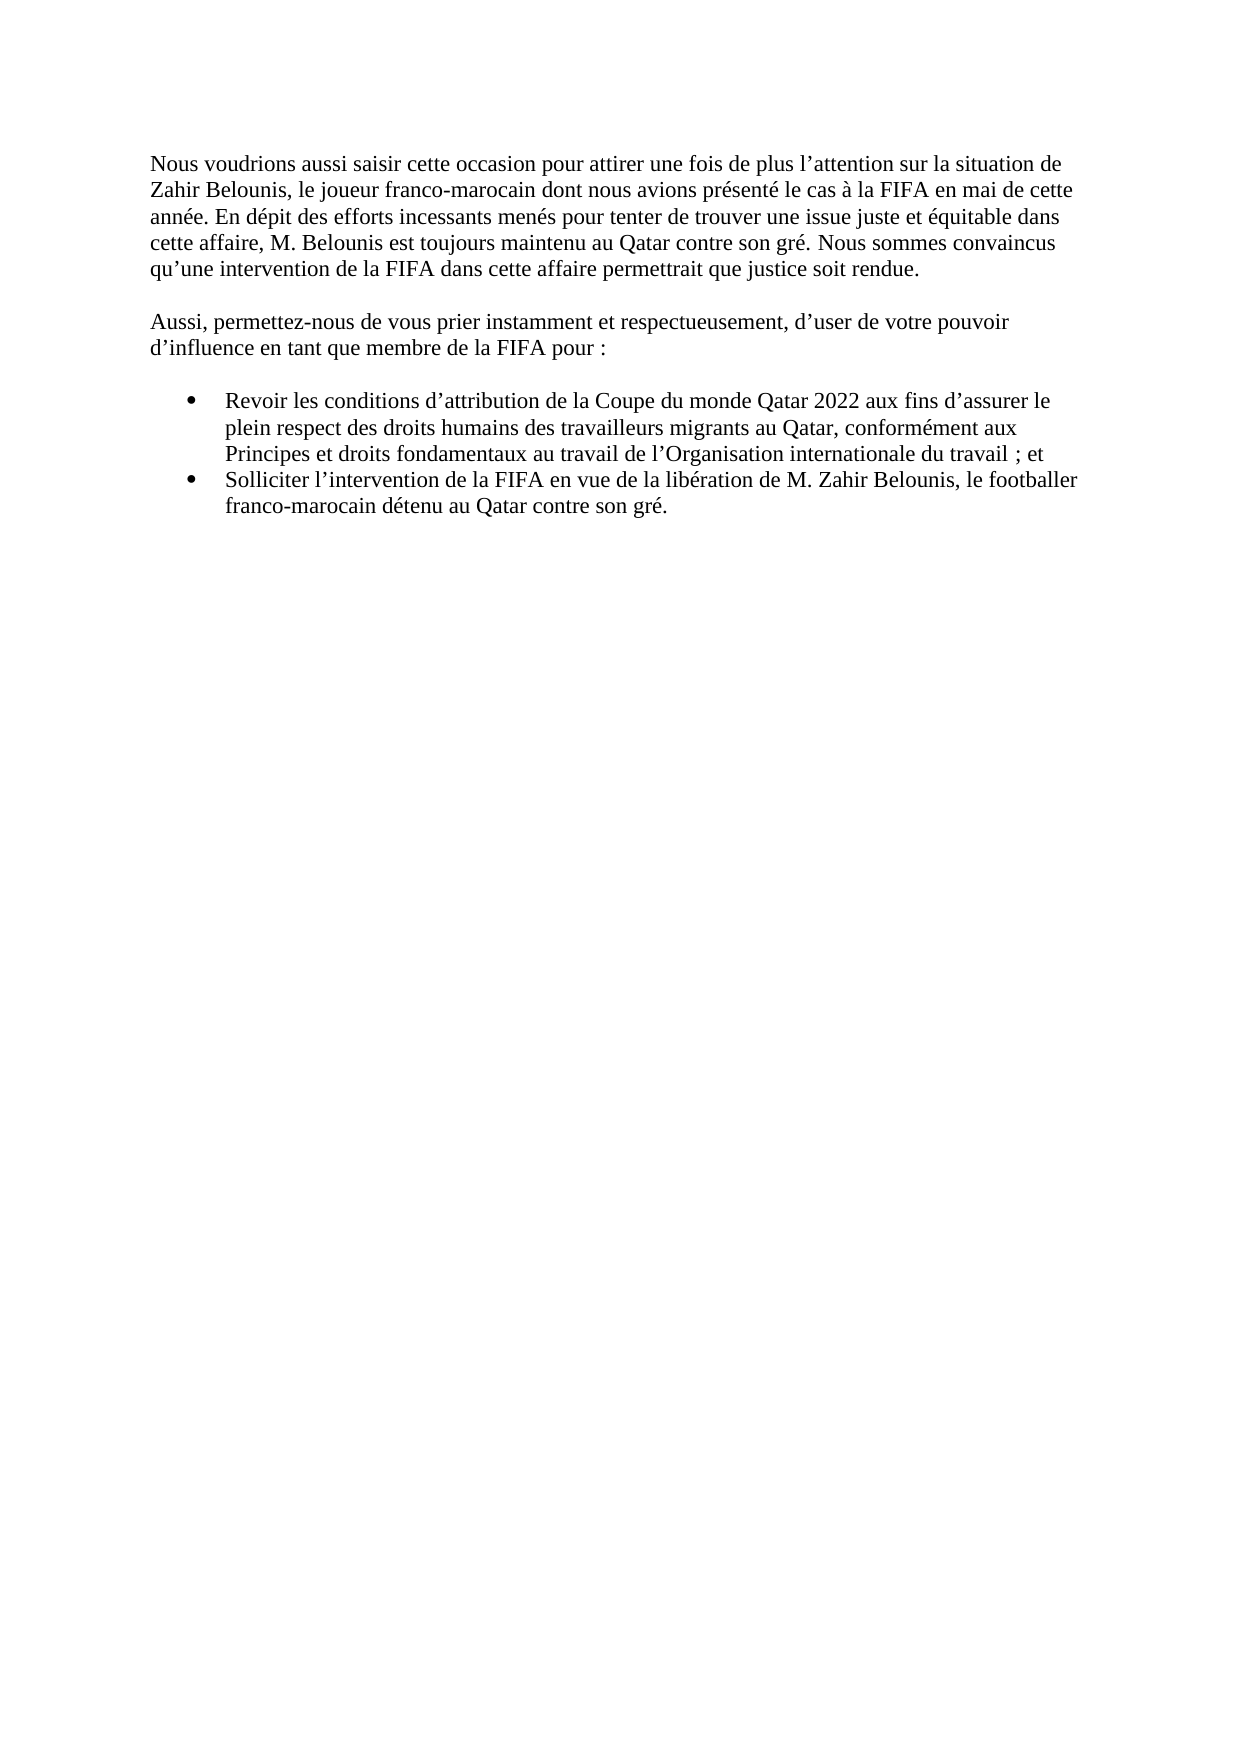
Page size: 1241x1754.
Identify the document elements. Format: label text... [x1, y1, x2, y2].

text Nous voudrions aussi saisir cette occasion pour attirer une fois de plus l’attention sur la situation de Zahir Belounis, le joueur franco-marocain dont nous avions présenté le cas à la FIFA en mai de cette année. En dépit des efforts incessants menés pour tenter de trouver une issue juste et équitable dans cette affaire, M. Belounis est toujours maintenu au Qatar contre son gré. Nous sommes convaincus qu’une intervention de la FIFA dans cette affaire permettrait que justice soit rendue. [150, 150, 1090, 282]
text Aussi, permettez-nous de vous prier instamment et respectueusement, d’user de votre pouvoir d’influence en tant que membre de la FIFA pour : [150, 308, 1090, 361]
list Solliciter l’intervention de la FIFA en vue de la libération de M. Zahir Belounis, le footballer franco-marocain détenu au Qatar contre son gré. [187, 466, 1090, 519]
list Revoir les conditions d’attribution de la Coupe du monde Qatar 2022 aux fins d’assurer le plein respect des droits humains des travailleurs migrants au Qatar, conformément aux Principes et droits fondamentaux au travail de l’Organisation internationale du travail ; et [187, 387, 1090, 466]
